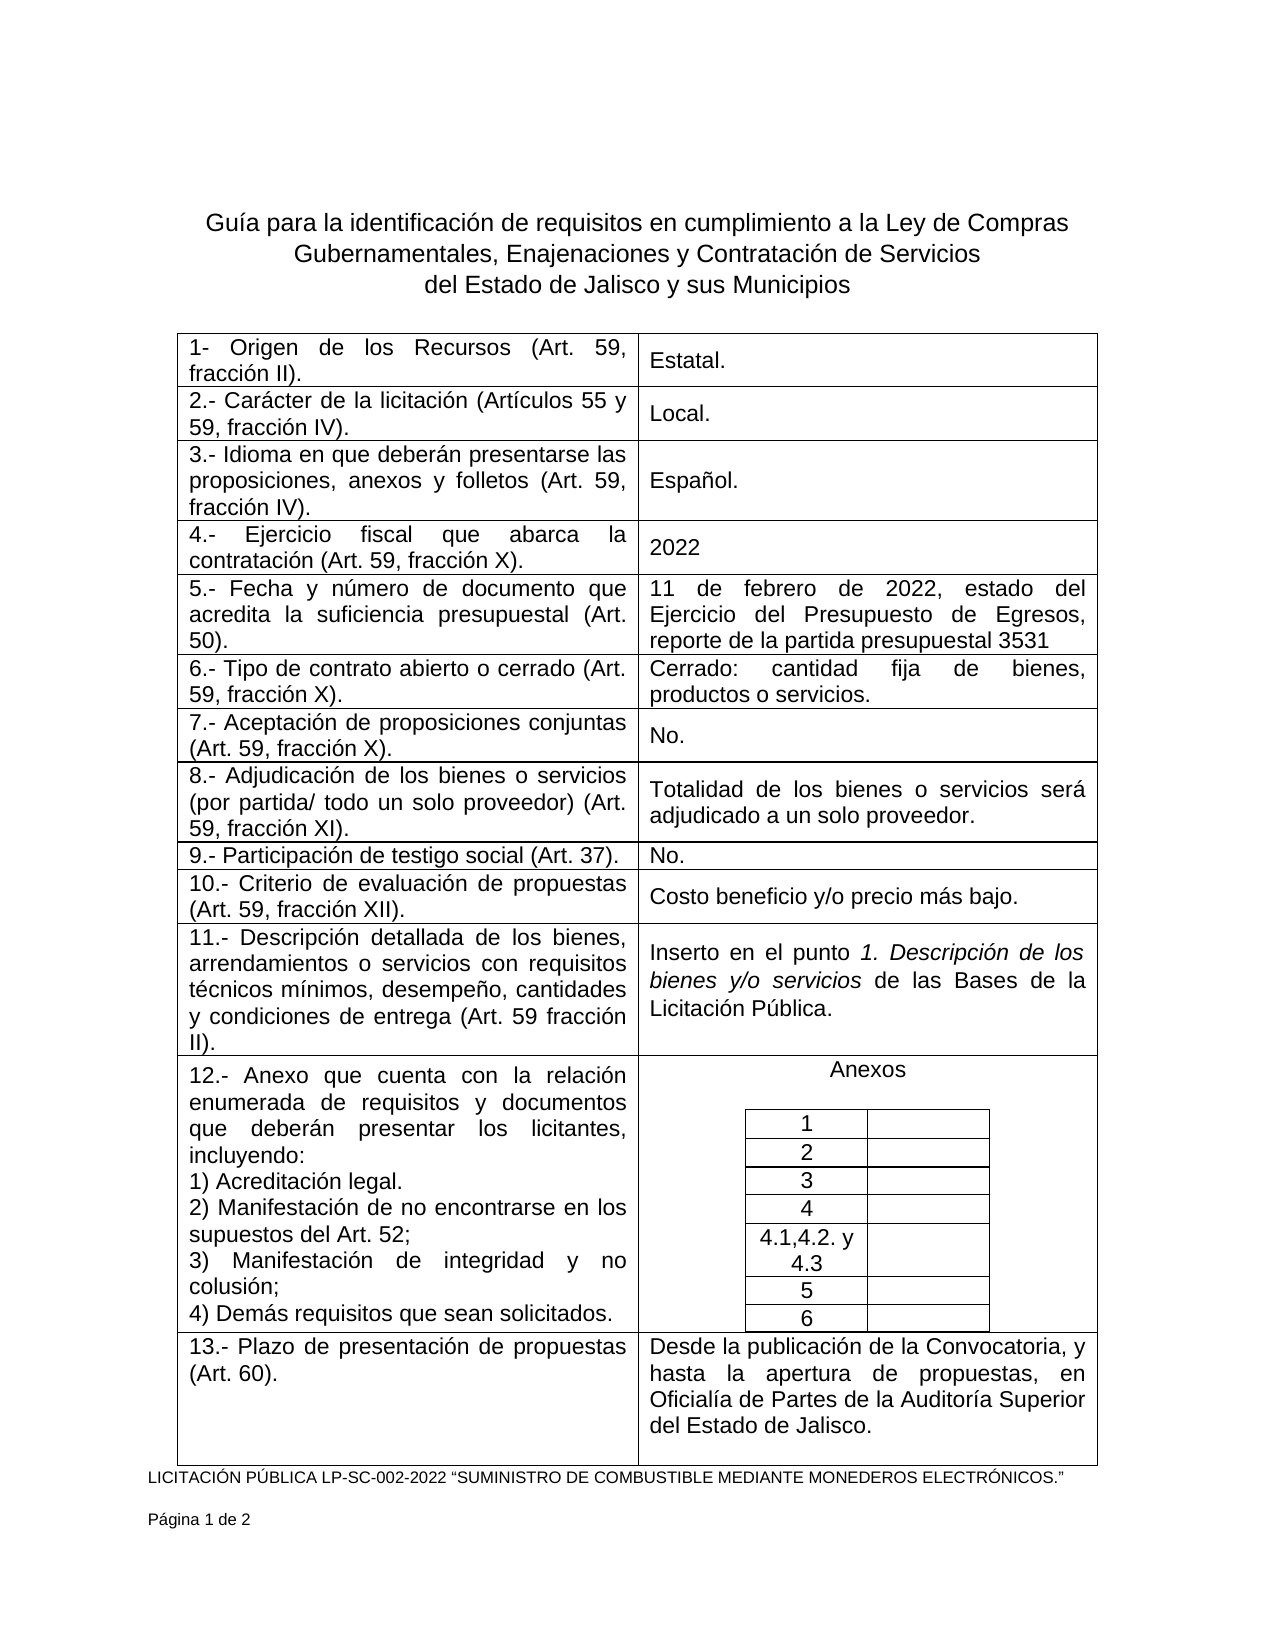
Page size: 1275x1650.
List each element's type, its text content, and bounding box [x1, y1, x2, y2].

text del Estado de Jalisco y sus Municipios [148, 270, 1127, 299]
table_cell Inserto en el punto 1. Descripción de los bienes y/o servicios de las Bases de la Licitación Pública. [639, 924, 1097, 1055]
table_cell 5.- Fecha y número de documento que acredita la suficiencia presupuestal (Art. 50). [178, 575, 638, 654]
table_cell Costo beneficio y/o precio más bajo. [639, 870, 1097, 923]
table_cell 11.- Descripción detallada de los bienes, arrendamientos o servicios con requisitos técnicos mínimos, desempeño, cantidades y condiciones de entrega (Art. 59 fracción II). [178, 924, 638, 1055]
table_cell 6.- Tipo de contrato abierto o cerrado (Art. 59, fracción X). [178, 655, 638, 708]
table_cell 3.- Idioma en que deberán presentarse las proposiciones, anexos y folletos (Art. 59, fracción IV). [178, 441, 638, 520]
table_cell 4.- Ejercicio fiscal que abarca la contratación (Art. 59, fracción X). [178, 521, 638, 574]
table_cell No. [639, 843, 1097, 869]
table_cell 8.- Adjudicación de los bienes o servicios (por partida/ todo un solo proveedor) (Art. 59, fracción XI). [178, 763, 638, 841]
table_cell Español. [639, 441, 1097, 520]
table_cell 2022 [639, 521, 1097, 574]
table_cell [639, 1333, 1097, 1465]
table_cell 12.- Anexo que cuenta con la relación enumerada de requisitos y documentos que deberán presentar los licitantes, incluyendo: 1) Acreditación legal. 2) Manifestación de no encontrarse en los supuestos del Art. 52; 3) Manifestación de integridad y no colusión; 4) Demás requisitos que sean solicitados. [178, 1056, 638, 1332]
table_cell Cerrado: cantidad fija de bienes, productos o servicios. [639, 655, 1097, 708]
table_cell 7.- Aceptación de proposiciones conjuntas (Art. 59, fracción X). [178, 709, 638, 761]
table_header 1- Origen de los Recursos (Art. 59, fracción II). [178, 334, 638, 386]
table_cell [178, 1333, 638, 1465]
table_header Estatal. [639, 334, 1097, 386]
table_cell 11 de febrero de 2022, estado del Ejercicio del Presupuesto de Egresos, reporte de la partida presupuestal 3531 [639, 575, 1097, 654]
table_cell No. [639, 709, 1097, 761]
table_cell 9.- Participación de testigo social (Art. 37). [178, 843, 638, 869]
table_cell Anexos [639, 1056, 1097, 1332]
table_cell Totalidad de los bienes o servicios será adjudicado a un solo proveedor. [639, 763, 1097, 841]
table_cell Local. [639, 387, 1097, 440]
text Guía para la identificación de requisitos en cumplimiento a la Ley de Compras Gubernamentales, Enajenaciones y Contratación de Servicios [148, 208, 1127, 268]
table_cell 10.- Criterio de evaluación de propuestas (Art. 59, fracción XII). [178, 870, 638, 923]
table_cell 2.- Carácter de la licitación (Artículos 55 y 59, fracción IV). [178, 387, 638, 440]
